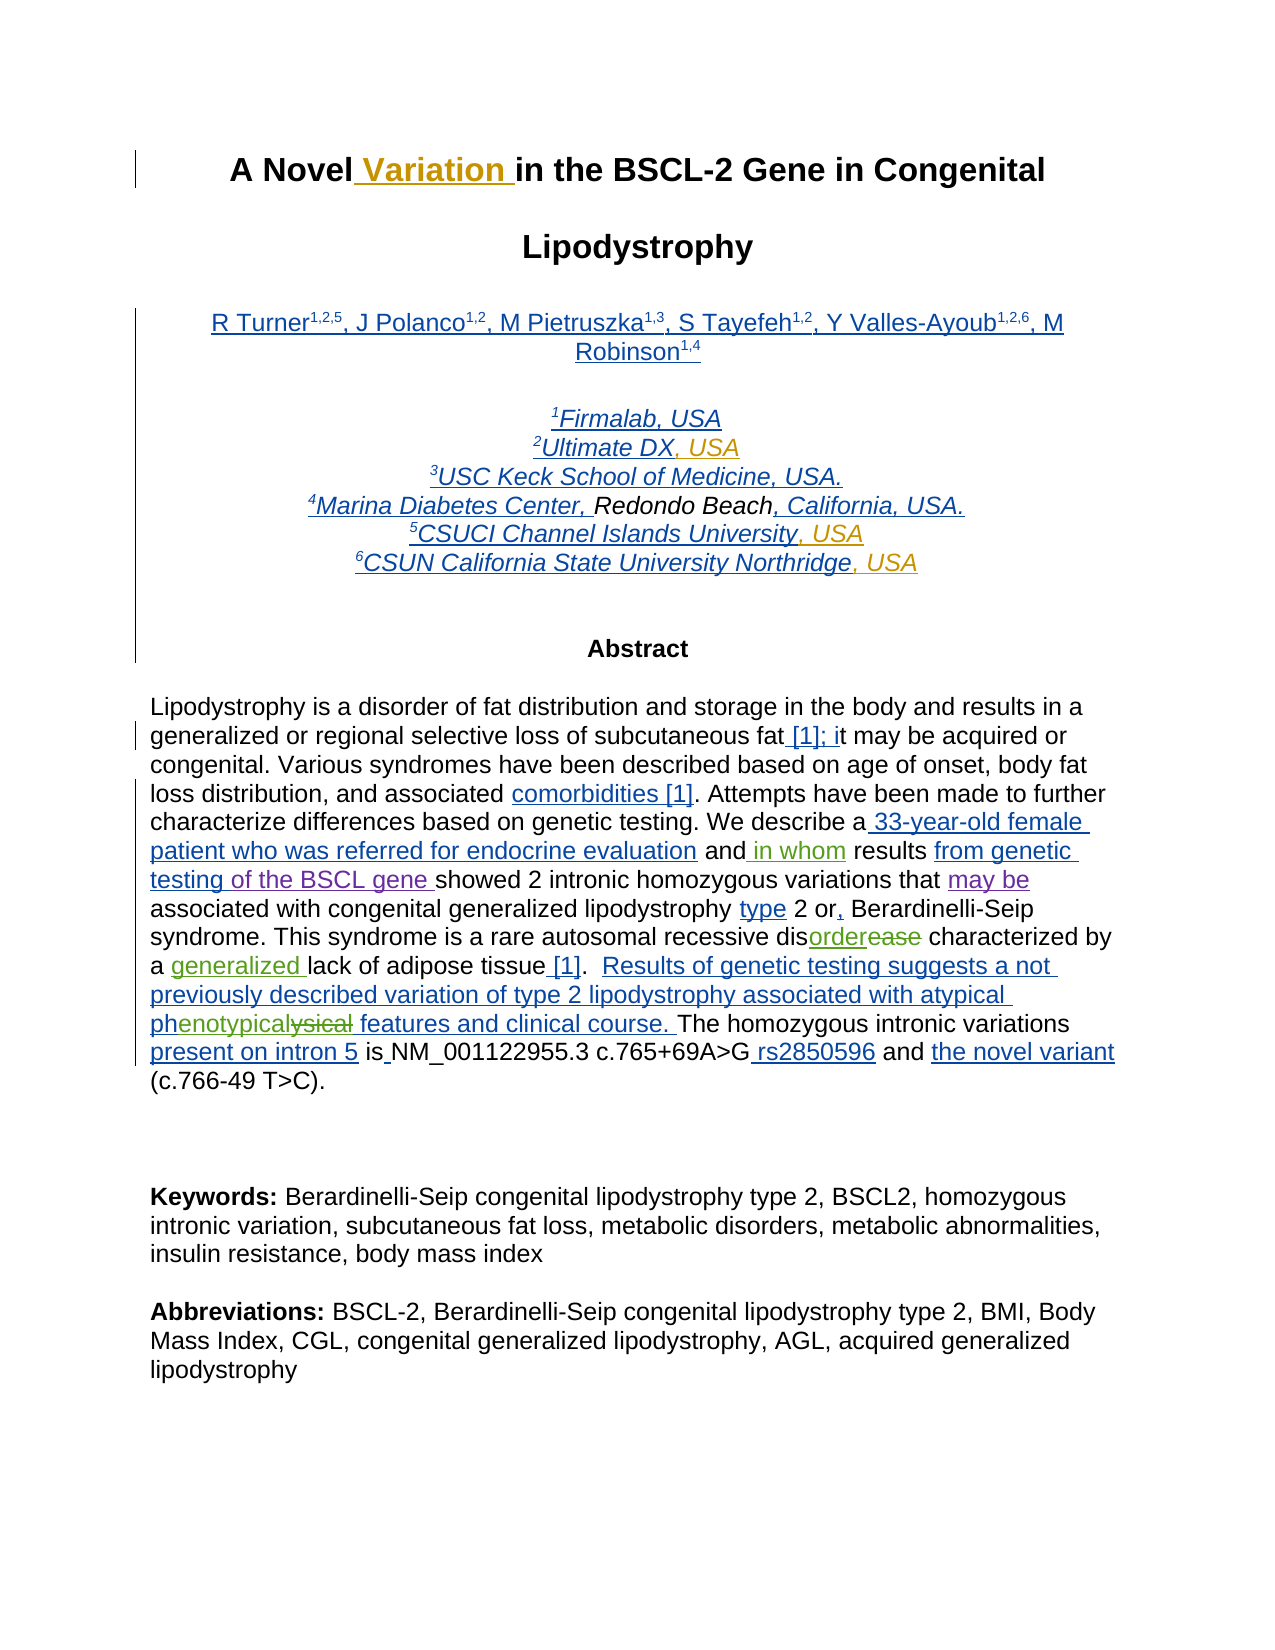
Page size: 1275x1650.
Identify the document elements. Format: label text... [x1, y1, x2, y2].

text Lipodystrophy is a disorder of fat distribution and storage in the body and results in a generalized or regional selective loss of subcutaneous fatt may be acquired or congenital. Various syndromes have been described based on age of onset, body fat loss distribution, and associated . Attempts have been made to further characterize differences based on genetic testing. We describe a and results showed 2 intronic homozygous variations that associated with congenital generalized lipodystrophy 2 or Berardinelli-Seip syndrome. This syndrome is a rare autosomal recessive dis characterized by a lack of adipose tissue. The homozygous intronic variations isNM_001122955.3 c.765+69A>G and (c.766-49 T>C). [150, 692, 1125, 1095]
text Abstract [150, 634, 1125, 663]
text A Novelin the BSCL-2 Gene in Congenital Lipodystrophy [150, 150, 1125, 265]
text Abbreviations: BSCL-2, Berardinelli-Seip congenital lipodystrophy type 2, BMI, Body Mass Index, CGL, congenital generalized lipodystrophy, AGL, acquired generalized lipodystrophy [150, 1297, 1125, 1383]
text Redondo Beach [150, 491, 1125, 519]
text Keywords: Berardinelli-Seip congenital lipodystrophy type 2, BSCL2, homozygous intronic variation, subcutaneous fat loss, metabolic disorders, metabolic abnormalities, insulin resistance, body mass index [150, 1182, 1125, 1268]
